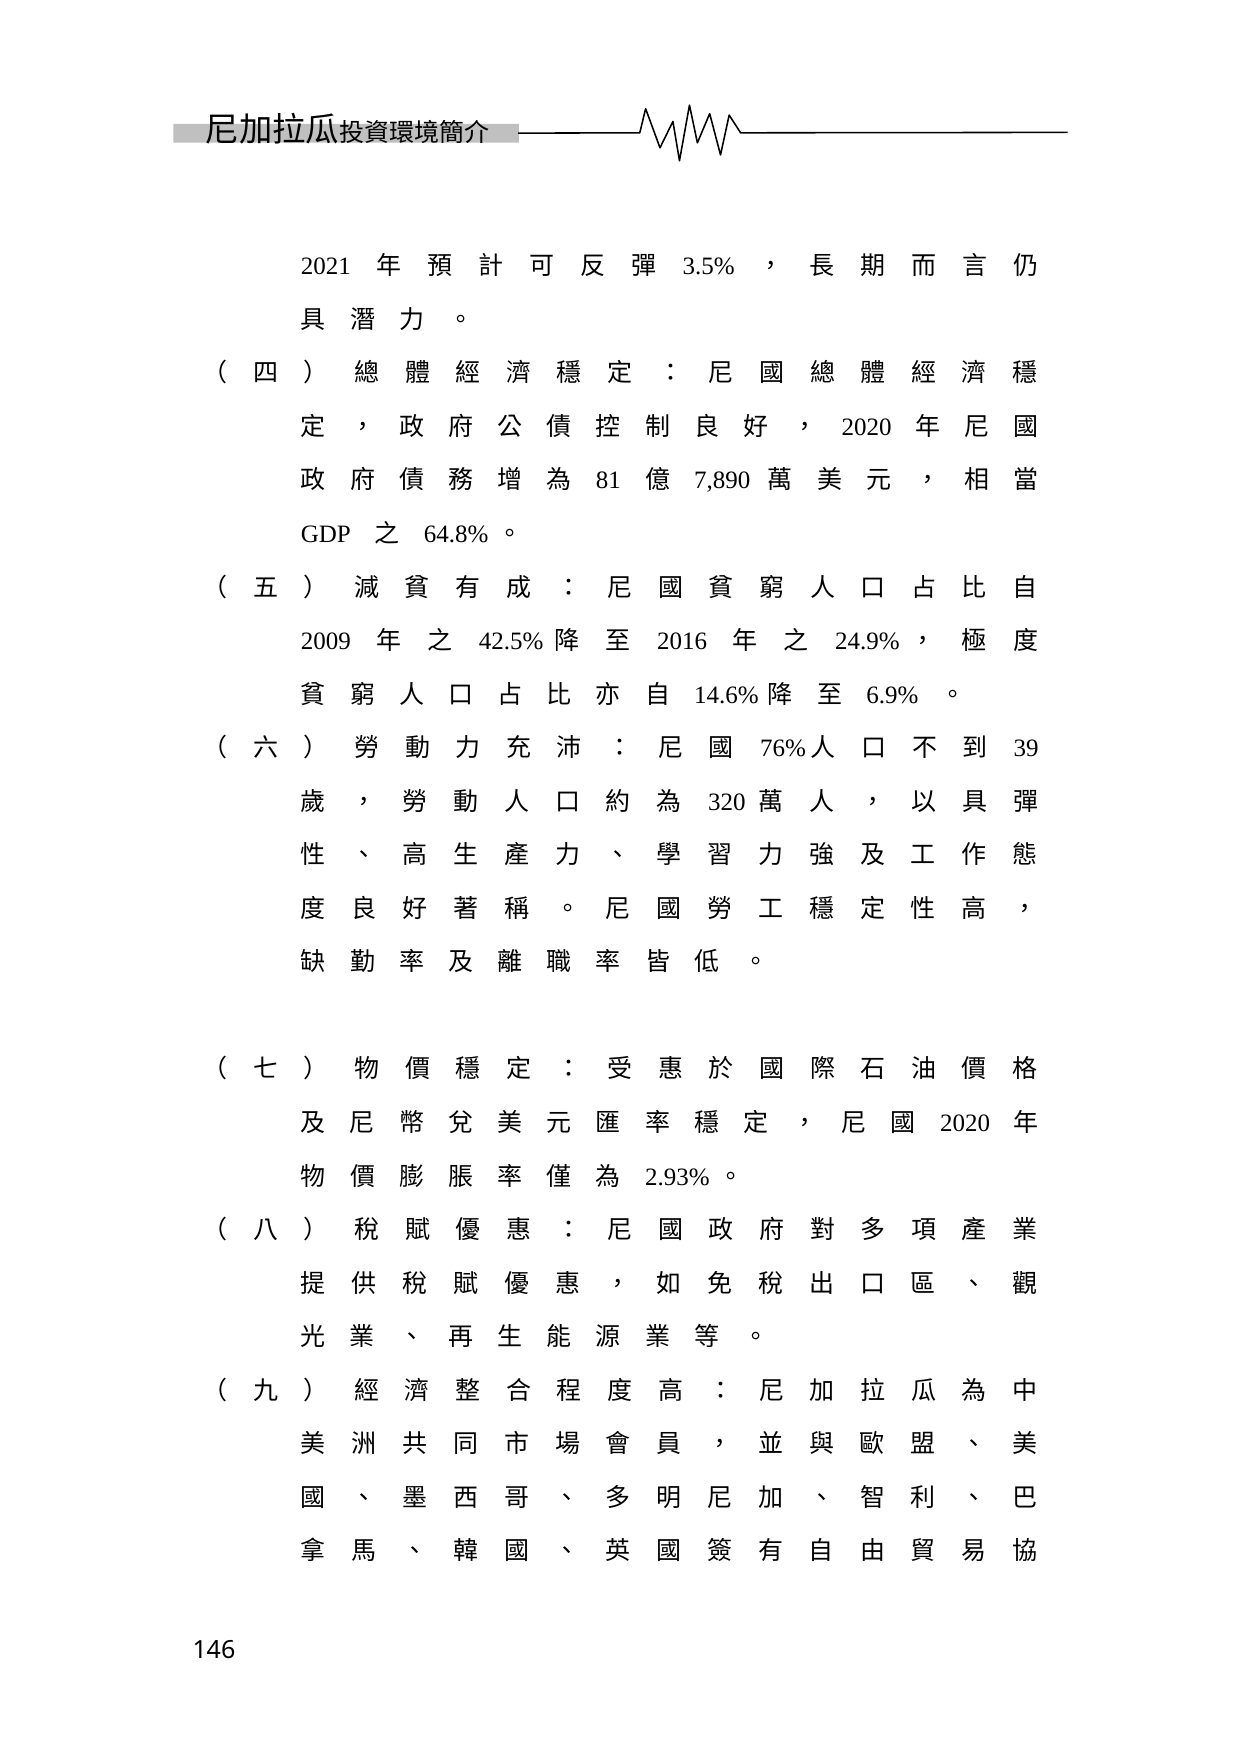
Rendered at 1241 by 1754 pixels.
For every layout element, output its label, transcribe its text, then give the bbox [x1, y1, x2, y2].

text （七）物價穩定：受惠於國際石油價格及尼幣兌美元匯率穩定，尼國2020年物價膨脹率僅為2.93%。 [202, 1040, 1063, 1201]
text （四）總體經濟穩定：尼國總體經濟穩定，政府公債控制良好，2020年尼國政府債務增為81億7,890萬美元，相當GDP之64.8%。 [202, 344, 1063, 558]
text （六）勞動力充沛：尼國76%人口不到39歲，勞動人口約為320萬人，以具彈性、高生產力、學習力強及工作態度良好著稱。尼國勞工穩定性高，缺勤率及離職率皆低。 [202, 719, 1063, 987]
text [202, 1362, 1063, 1576]
text （五）減貧有成：尼國貧窮人口占比自2009年之42.5%降至2016年之24.9%，極度貧窮人口占比亦自14.6%降至6.9%。 [202, 558, 1063, 719]
text （八）稅賦優惠：尼國政府對多項產業提供稅賦優惠，如免稅出口區、觀光業、再生能源業等。 [202, 1201, 1063, 1362]
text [202, 237, 1063, 344]
